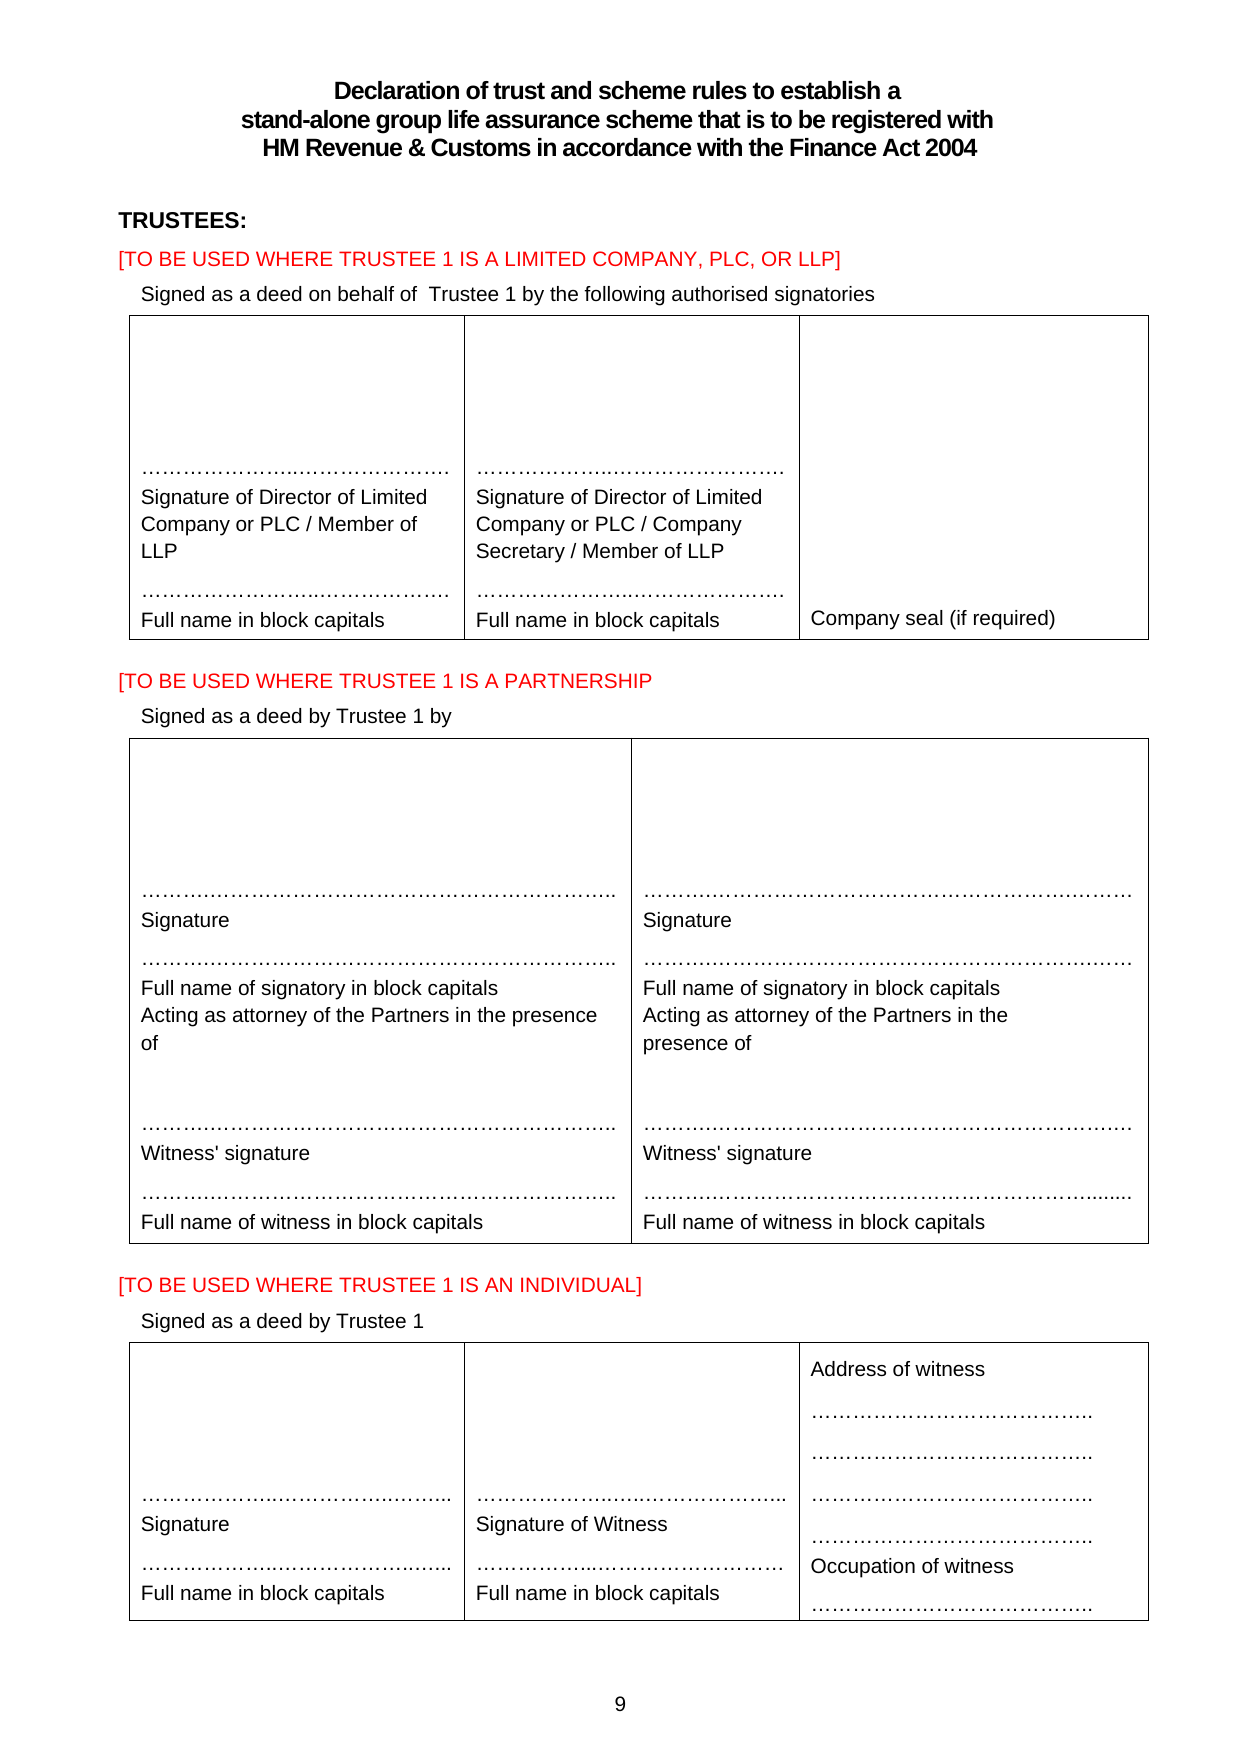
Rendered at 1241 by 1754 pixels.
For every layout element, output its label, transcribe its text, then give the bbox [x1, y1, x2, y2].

table_cell Company seal (if required) [800, 316, 1148, 639]
table_cell ……….………………………………………………….. Signature ……….………………………………………………….. Full name of signatory in block capitals Acting as attorney of the Partners in the presence of ……….………………………………………………….. Witness' signature ……….………………………………………………….. Full name of witness in block capitals [130, 739, 631, 1243]
table_header Signed as a deed by Trustee 1 [129, 1298, 1148, 1342]
table_header Signed as a deed on behalf of Trustee 1 by the following authorised signatories [129, 271, 1148, 315]
text TRUSTEES: [118, 207, 1122, 234]
table_header Signed as a deed by Trustee 1 by [129, 694, 1148, 738]
table_cell ……….…………………………………………….……… Signature ……….……………………………………………….…… Full name of signatory in block capitals Acting as attorney of the Partners in the presence of ……….………………………………………………….… Witness' signature ……….………………………………………………........ Full name of witness in block capitals [632, 739, 1148, 1243]
text [TO BE USED WHERE TRUSTEE 1 IS A PARTNERSHIP [118, 667, 1122, 694]
table_cell ………………..……………..……... Signature ………………..………………..…... Full name in block capitals [130, 1343, 464, 1620]
table_cell ………………..…..………………... Signature of Witness ……………...……………………… Full name in block capitals [465, 1343, 799, 1620]
table_cell …………………..…………………. Signature of Director of Limited Company or PLC / Member of LLP ……………………..………………. Full name in block capitals [130, 316, 464, 639]
table_cell ………………..……………………. Signature of Director of Limited Company or PLC / Company Secretary / Member of LLP …………………..…………………. Full name in block capitals [465, 316, 799, 639]
table_cell Address of witness ………………………………….. ………………………………….. ………………………………….. ………………………………….. Occupation of witness ………………………………….. [800, 1343, 1148, 1620]
text [TO BE USED WHERE TRUSTEE 1 IS A LIMITED COMPANY, PLC, OR LLP] [118, 244, 1122, 271]
text [TO BE USED WHERE TRUSTEE 1 IS AN INDIVIDUAL] [118, 1271, 1122, 1298]
